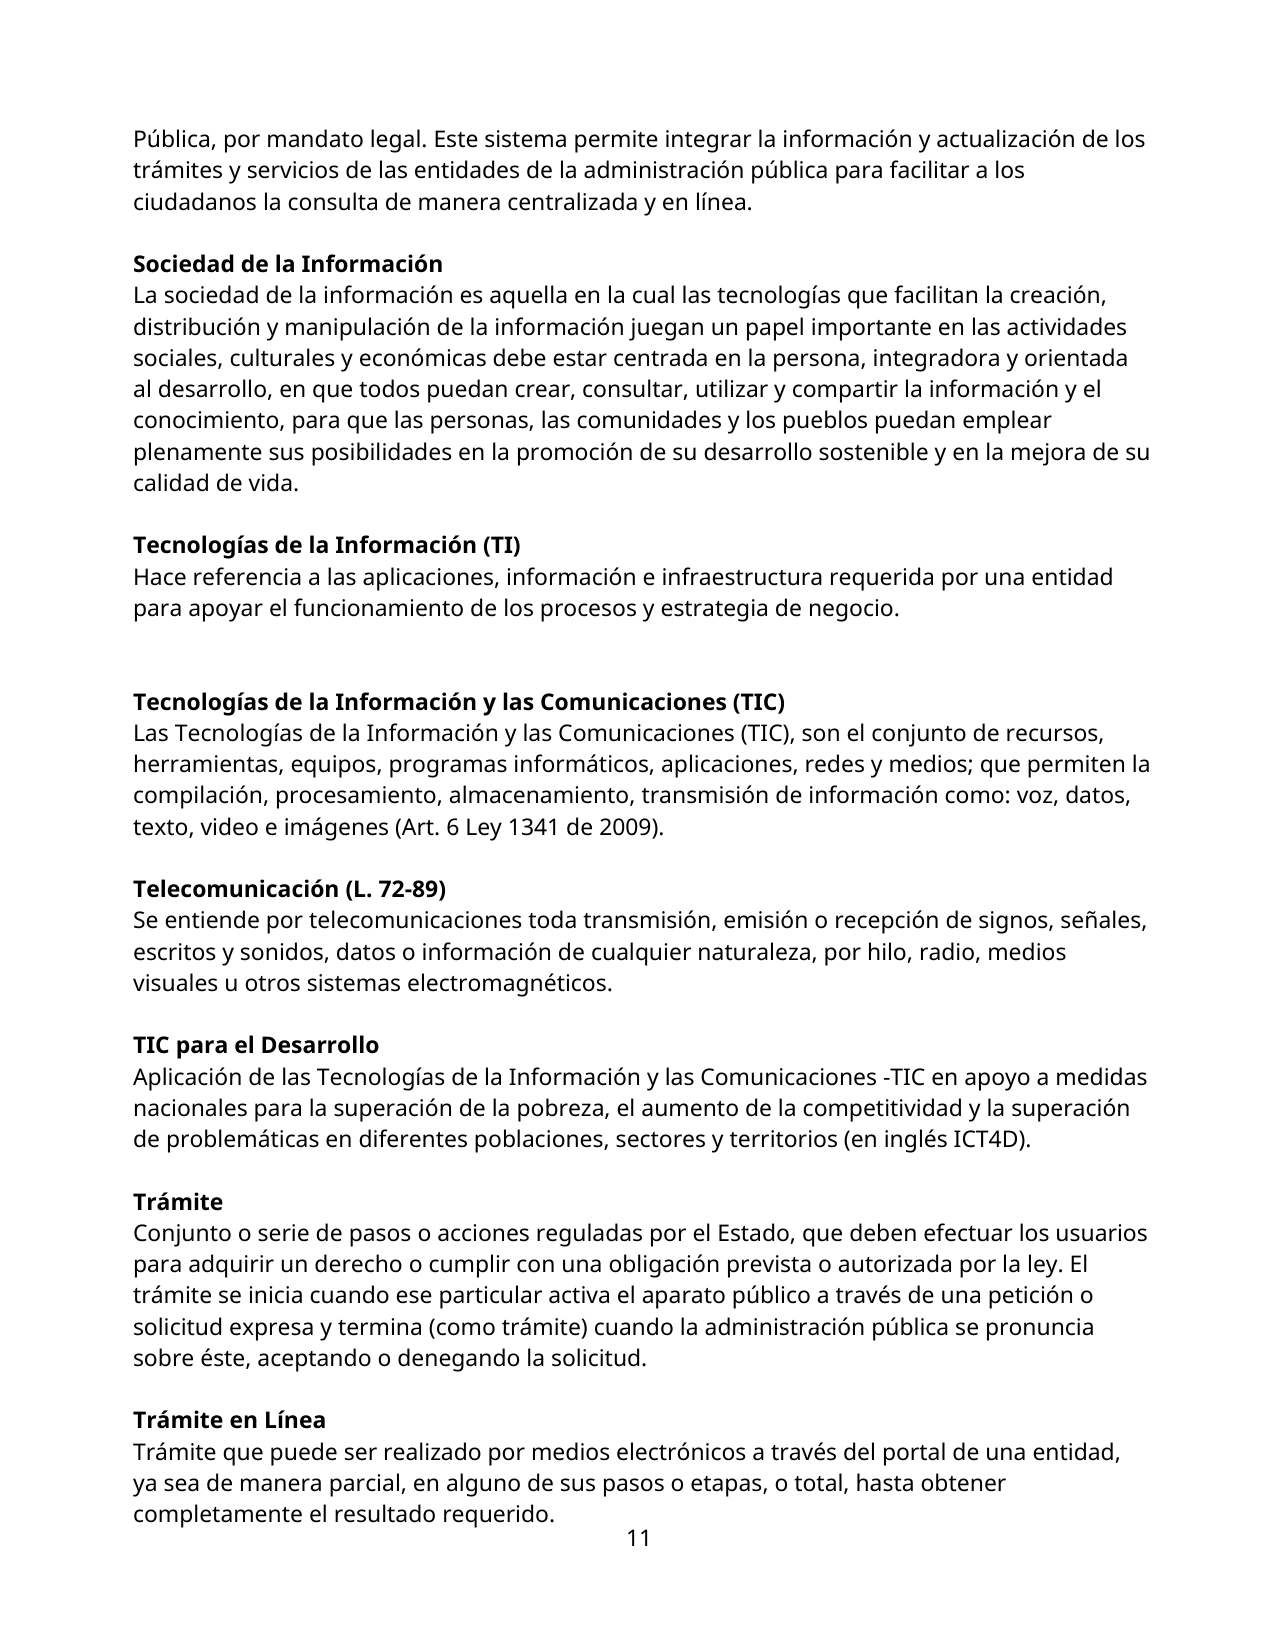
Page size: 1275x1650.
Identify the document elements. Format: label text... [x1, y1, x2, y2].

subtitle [133, 123, 1152, 217]
subtitle Se entiende por telecomunicaciones toda transmisión, emisión o recepción de signos, señales, escritos y sonidos, datos o información de cualquier naturaleza, por hilo, radio, medios visuales u otros sistemas electromagnéticos. [133, 904, 1152, 998]
subtitle Trámite [133, 1185, 1152, 1217]
subtitle La sociedad de la información es aquella en la cual las tecnologías que facilitan la creación, distribución y manipulación de la información juegan un papel importante en las actividades sociales, culturales y económicas debe estar centrada en la persona, integradora y orientada al desarrollo, en que todos puedan crear, consultar, utilizar y compartir la información y el conocimiento, para que las personas, las comunidades y los pueblos puedan emplear plenamente sus posibilidades en la promoción de su desarrollo sostenible y en la mejora de su calidad de vida. [133, 279, 1152, 498]
subtitle TIC para el Desarrollo [133, 1029, 1152, 1060]
subtitle Tecnologías de la Información y las Comunicaciones (TIC) [133, 685, 1152, 717]
subtitle Hace referencia a las aplicaciones, información e infraestructura requerida por una entidad para apoyar el funcionamiento de los procesos y estrategia de negocio. [133, 560, 1152, 623]
subtitle Conjunto o serie de pasos o acciones reguladas por el Estado, que deben efectuar los usuarios para adquirir un derecho o cumplir con una obligación prevista o autorizada por la ley. El trámite se inicia cuando ese particular activa el aparato público a través de una petición o solicitud expresa y termina (como trámite) cuando la administración pública se pronuncia sobre éste, aceptando o denegando la solicitud. [133, 1217, 1152, 1373]
subtitle Las Tecnologías de la Información y las Comunicaciones (TIC), son el conjunto de recursos, herramientas, equipos, programas informáticos, aplicaciones, redes y medios; que permiten la compilación, procesamiento, almacenamiento, transmisión de información como: voz, datos, texto, video e imágenes (Art. 6 Ley 1341 de 2009). [133, 717, 1152, 842]
subtitle Telecomunicación (L. 72-89) [133, 873, 1152, 904]
subtitle Sociedad de la Información [133, 248, 1152, 279]
subtitle Trámite en Línea [133, 1404, 1152, 1435]
subtitle Aplicación de las Tecnologías de la Información y las Comunicaciones -TIC en apoyo a medidas nacionales para la superación de la pobreza, el aumento de la competitividad y la superación de problemáticas en diferentes poblaciones, sectores y territorios (en inglés ICT4D). [133, 1060, 1152, 1154]
subtitle Tecnologías de la Información (TI) [133, 529, 1152, 560]
subtitle Trámite que puede ser realizado por medios electrónicos a través del portal de una entidad, ya sea de manera parcial, en alguno de sus pasos o etapas, o total, hasta obtener completamente el resultado requerido. [133, 1435, 1152, 1529]
